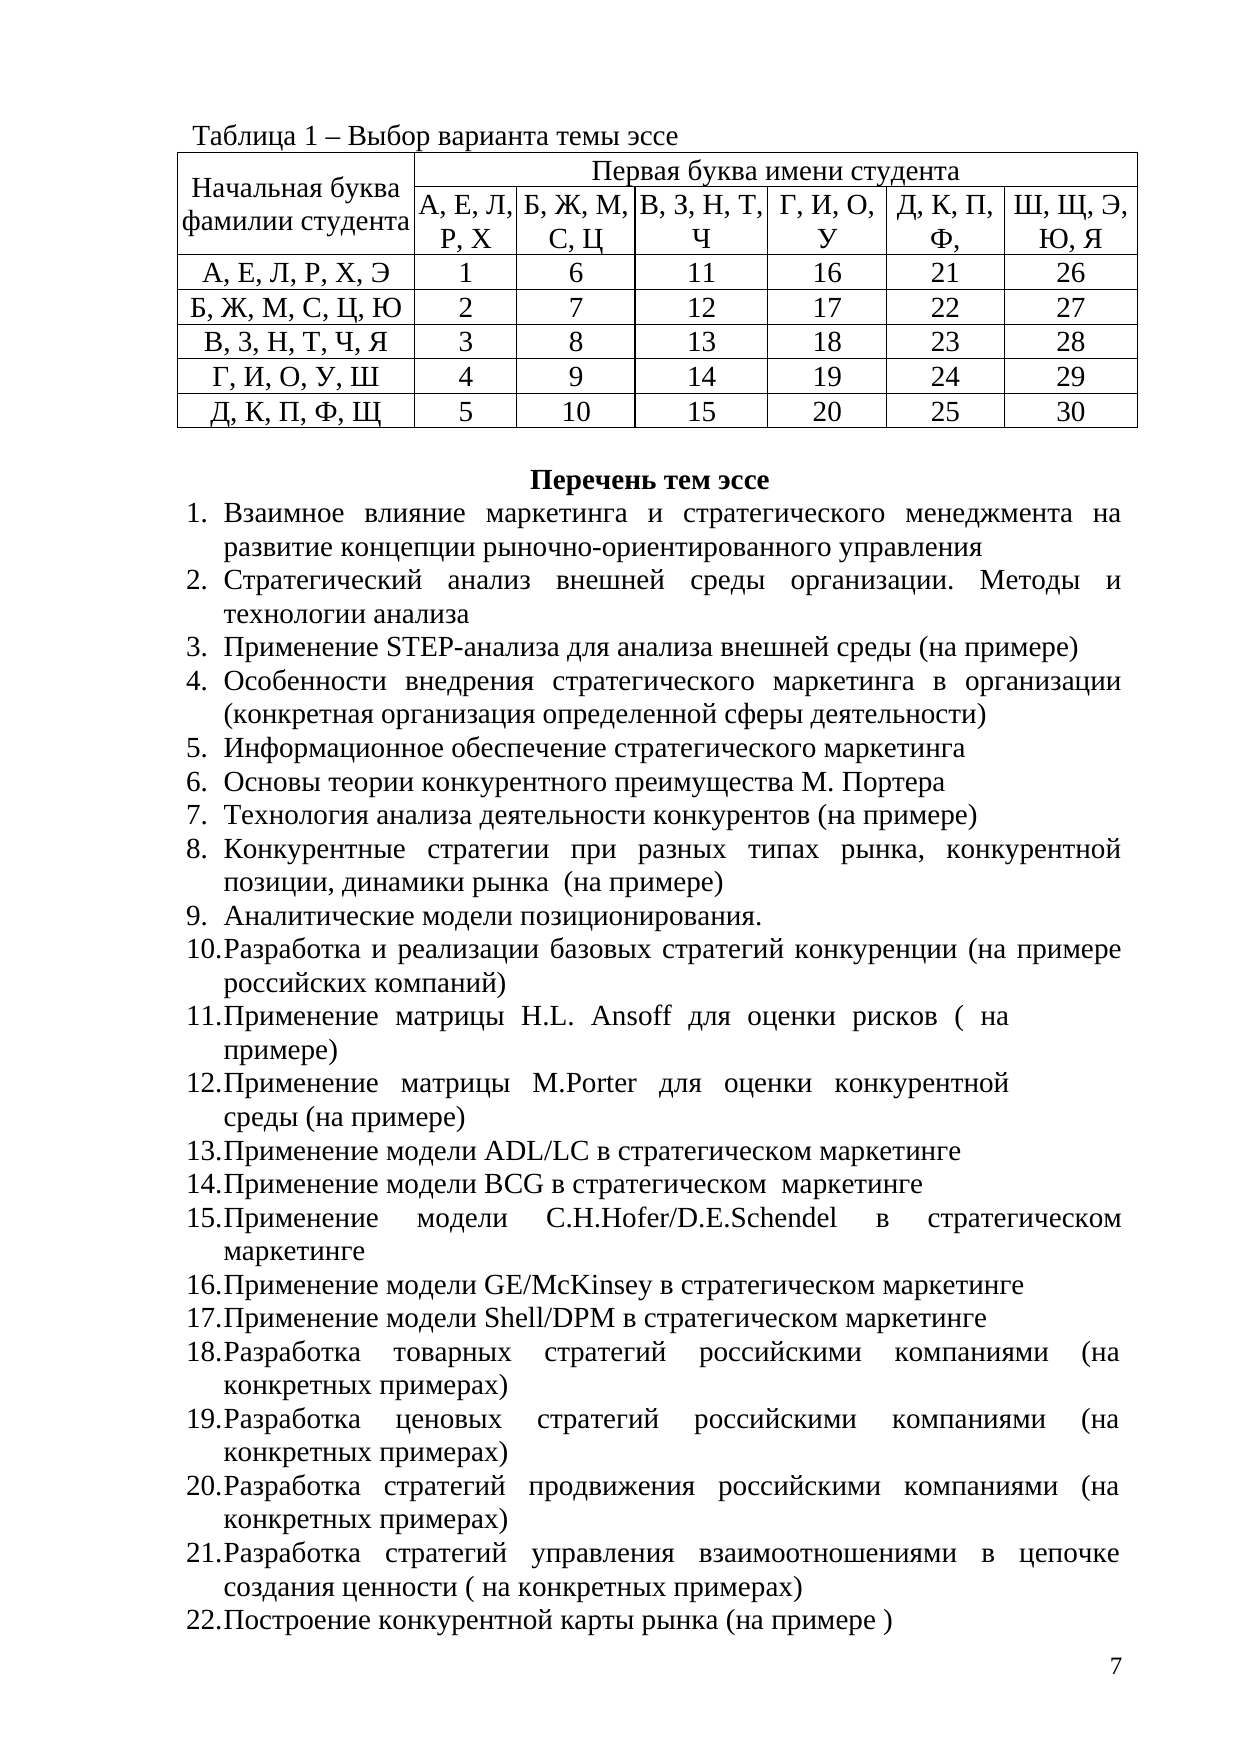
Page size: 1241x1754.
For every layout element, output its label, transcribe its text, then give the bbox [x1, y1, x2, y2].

table_cell В, З, Н, Т, Ч [636, 187, 767, 254]
table_cell Г, И, О, У, Ш [178, 359, 414, 393]
table_cell Б, Ж, М, С, Ц [517, 187, 634, 254]
list Взаимное влияние маркетинга и стратегического менеджмента на развитие концепции рыночно-ориентированного управления [186, 495, 1122, 562]
table_cell 15 [636, 394, 767, 427]
table_cell 26 [1005, 255, 1137, 289]
list Конкурентные стратегии при разных типах рынка, конкурентной позиции, динамики рынка (на примере) [186, 831, 1122, 898]
table_cell Д, К, П, Ф, Щ [178, 394, 414, 427]
table_cell А, Е, Л, Р, X, Э [178, 255, 414, 289]
list Построение конкурентной карты рынка (на примере ) [186, 1602, 1122, 1636]
table_cell 23 [887, 325, 1004, 358]
table_cell 21 [887, 255, 1004, 289]
table_header Начальная буква фамилии студента [178, 153, 414, 254]
list Стратегический анализ внешней среды организации. Методы и технологии анализа [186, 562, 1122, 629]
list Информационное обеспечение стратегического маркетинга [186, 730, 1122, 764]
list Применение модели BCG в стратегическом маркетинге [186, 1166, 1122, 1200]
list Применение матрицы H.L. Ansoff для оценки рисков ( на примере) [186, 998, 1009, 1066]
table_cell 1 [415, 255, 516, 289]
text Перечень тем эссе [118, 462, 1122, 495]
table_cell 2 [415, 290, 516, 323]
table_cell 20 [768, 394, 886, 427]
table_cell 6 [517, 255, 634, 289]
table_cell 14 [636, 359, 767, 393]
table_cell 3 [415, 325, 516, 358]
table_cell 18 [768, 325, 886, 358]
list Применение STEP-анализа для анализа внешней среды (на примере) [186, 629, 1122, 663]
table_cell 16 [768, 255, 886, 289]
table_cell Ш, Щ, Э, Ю, Я [1005, 187, 1137, 254]
list Особенности внедрения стратегического маркетинга в организации (конкретная организация определенной сферы деятельности) [186, 663, 1122, 730]
text Таблица 1 – Выбор варианта темы эссе [118, 118, 1122, 152]
list Разработка и реализации базовых стратегий конкуренции (на примере российских компаний) [186, 931, 1122, 998]
list Разработка стратегий управления взаимоотношениями в цепочке создания ценности ( на конкретных примерах) [186, 1535, 1120, 1602]
table_cell Б, Ж, М, С, Ц, Ю [178, 290, 414, 323]
table_cell 17 [768, 290, 886, 323]
list Технология анализа деятельности конкурентов (на примере) [186, 797, 1122, 831]
table_cell 25 [887, 394, 1004, 427]
list Разработка стратегий продвижения российскими компаниями (на конкретных примерах) [186, 1468, 1120, 1535]
table_cell 19 [768, 359, 886, 393]
table_cell 4 [415, 359, 516, 393]
list Применение модели ADL/LC в стратегическом маркетинге [186, 1133, 1009, 1166]
table_cell 27 [1005, 290, 1137, 323]
table_cell 29 [1005, 359, 1137, 393]
table_cell 24 [887, 359, 1004, 393]
list Аналитические модели позиционирования. [186, 898, 1122, 931]
list Применение модели GE/McKinsey в стратегическом маркетинге [186, 1267, 1122, 1300]
table_header Первая буква имени студента [415, 153, 1137, 186]
table_cell 28 [1005, 325, 1137, 358]
list Применение модели Shell/DPM в стратегическом маркетинге [186, 1300, 1122, 1334]
table_cell Г, И, О, У [768, 187, 886, 254]
list Разработка товарных стратегий российскими компаниями (на конкретных примерах) [186, 1334, 1120, 1401]
list Основы теории конкурентного преимущества М. Портера [186, 764, 1122, 797]
table_cell 22 [887, 290, 1004, 323]
table_cell 5 [415, 394, 516, 427]
list Разработка ценовых стратегий российскими компаниями (на конкретных примерах) [186, 1401, 1120, 1468]
table_cell 7 [517, 290, 634, 323]
table_cell Д, К, П, Ф, [887, 187, 1004, 254]
table_cell 30 [1005, 394, 1137, 427]
table_cell 12 [636, 290, 767, 323]
table_cell 10 [517, 394, 634, 427]
table_cell В, 3, Н, Т, Ч, Я [178, 325, 414, 358]
table_cell 11 [636, 255, 767, 289]
list Применение модели C.H.Hofer/D.E.Schendel в стратегическом маркетинге [186, 1200, 1122, 1267]
table_cell 9 [517, 359, 634, 393]
table_cell 13 [636, 325, 767, 358]
table_cell 8 [517, 325, 634, 358]
list Применение матрицы M.Porter для оценки конкурентной среды (на примере) [186, 1066, 1009, 1133]
table_cell А, Е, Л, Р, X [415, 187, 516, 254]
